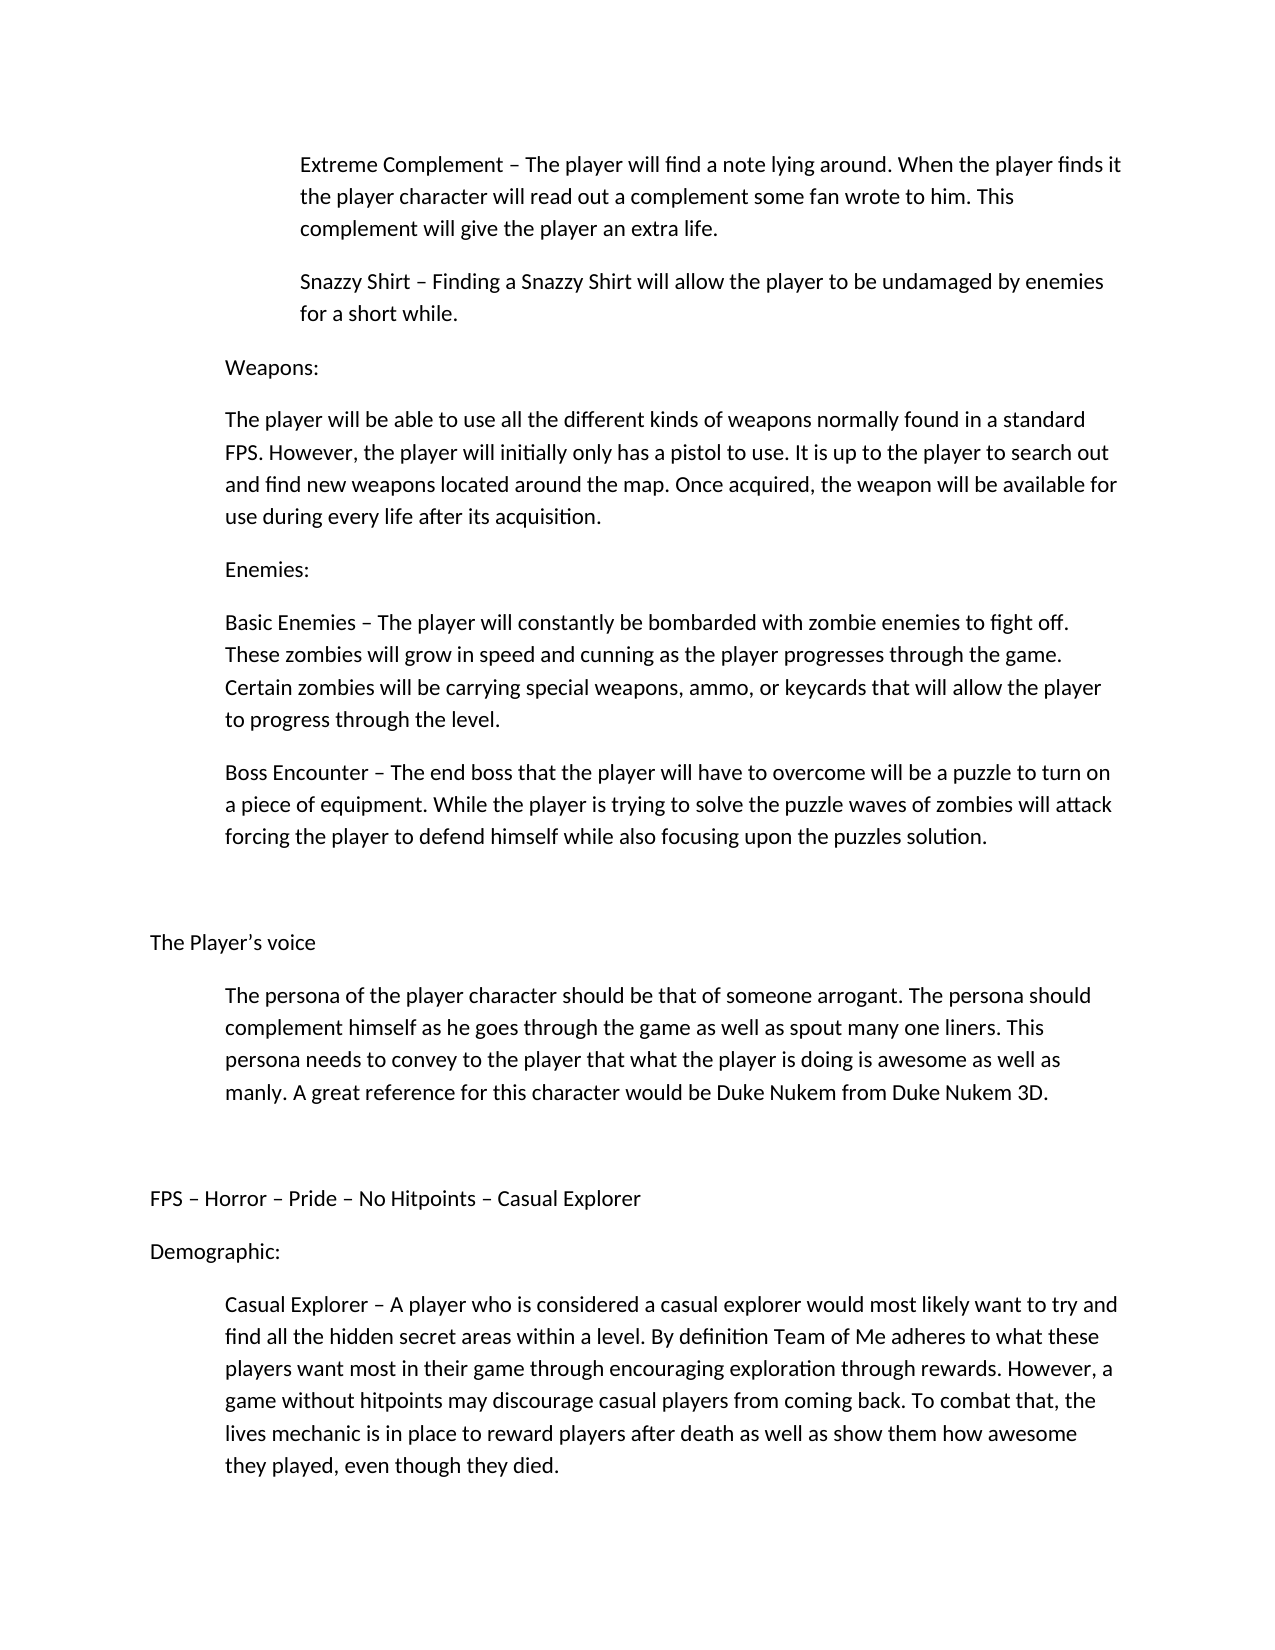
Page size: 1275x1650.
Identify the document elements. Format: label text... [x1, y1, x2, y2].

text Basic Enemies – The player will constantly be bombarded with zombie enemies to fight off. These zombies will grow in speed and cunning as the player progresses through the game. Certain zombies will be carrying special weapons, ammo, or keycards that will allow the player to progress through the level. [225, 608, 1125, 733]
text Boss Encounter – The end boss that the player will have to overcome will be a puzzle to turn on a piece of equipment. While the player is trying to solve the puzzle waves of zombies will attack forcing the player to defend himself while also focusing upon the puzzles solution. [225, 758, 1125, 850]
text The Player’s voice [150, 928, 1125, 956]
text FPS – Horror – Pride – No Hitpoints – Casual Explorer [150, 1184, 1125, 1212]
text Snazzy Shirt – Finding a Snazzy Shirt will allow the player to be undamaged by enemies for a short while. [300, 267, 1125, 328]
text Casual Explorer – A player who is considered a casual explorer would most likely want to try and find all the hidden secret areas within a level. By definition Team of Me adheres to what these players want most in their game through encouraging exploration through rewards. However, a game without hitpoints may discourage casual players from coming back. To combat that, the lives mechanic is in place to reward players after death as well as show them how awesome they played, even though they died. [225, 1290, 1125, 1479]
text Extreme Complement – The player will find a note lying around. When the player finds it the player character will read out a complement some fan wrote to him. This complement will give the player an extra life. [300, 150, 1125, 242]
text The persona of the player character should be that of someone arrogant. The persona should complement himself as he goes through the game as well as spout many one liners. This persona needs to convey to the player that what the player is doing is awesome as well as manly. A great reference for this character would be Duke Nukem from Duke Nukem 3D. [225, 981, 1125, 1106]
text Demographic: [150, 1237, 1125, 1265]
text The player will be able to use all the different kinds of weapons normally found in a standard FPS. However, the player will initially only has a pistol to use. It is up to the player to search out and find new weapons located around the map. Once acquired, the weapon will be available for use during every life after its acquisition. [225, 406, 1125, 530]
text Enemies: [150, 555, 1125, 583]
text Weapons: [150, 353, 1125, 381]
